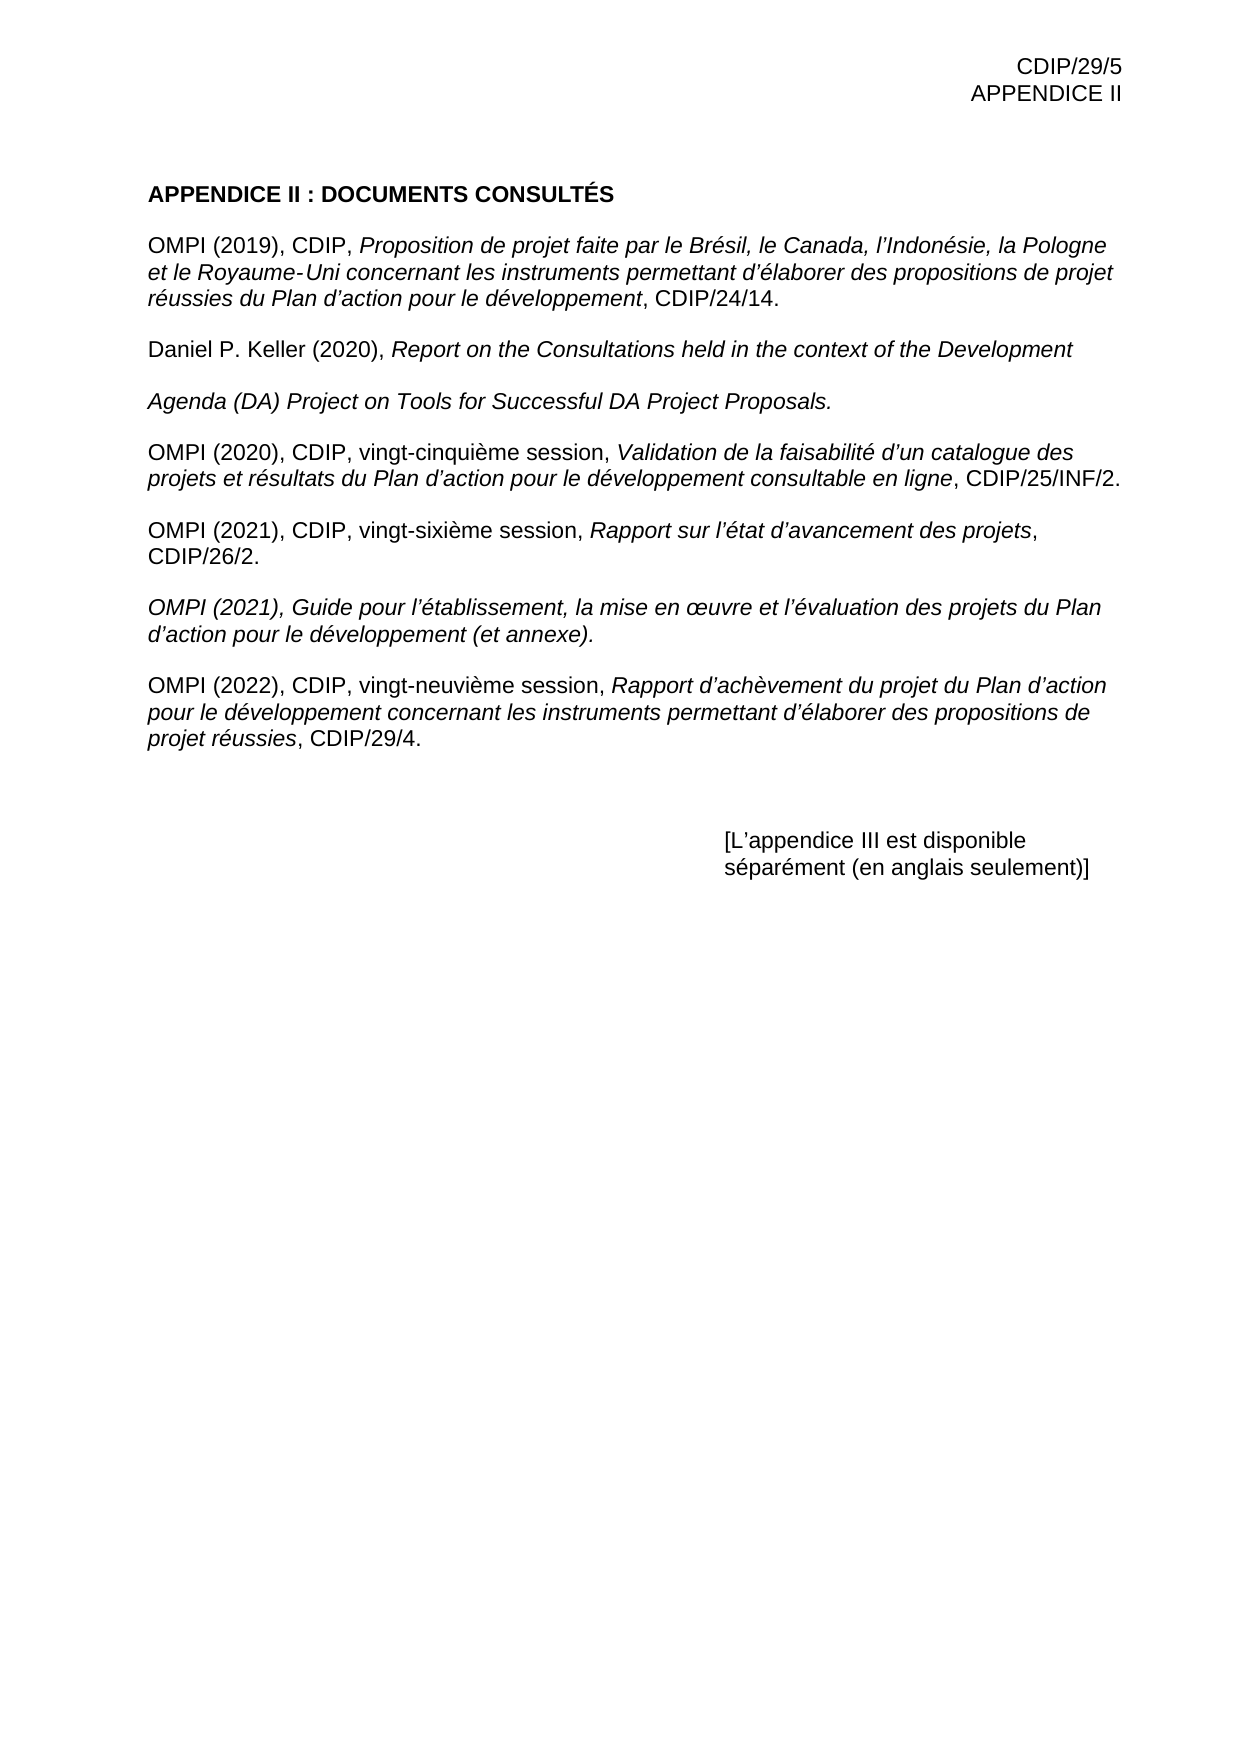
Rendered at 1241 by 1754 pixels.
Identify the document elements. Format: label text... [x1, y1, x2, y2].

text OMPI (2021), Guide pour l’établissement, la mise en œuvre et l’évaluation des projets du Plan d’action pour le développement (et annexe). [148, 594, 1122, 647]
text OMPI (2021), CDIP, vingt-sixième session, Rapport sur l’état d’avancement des projets, CDIP/26/2. [148, 517, 1122, 569]
text [L’appendice III est disponible séparément (en anglais seulement)] [724, 826, 1122, 880]
text OMPI (2020), CDIP, vingt-cinquième session, Validation de la faisabilité d’un catalogue des projets et résultats du Plan d’action pour le développement consultable en ligne, CDIP/25/INF/2. [148, 439, 1122, 492]
text OMPI (2019), CDIP, Proposition de projet faite par le Brésil, le Canada, l’Indonésie, la Pologne et le Royaume-Uni concernant les instruments permettant d’élaborer des propositions de projet réussies du Plan d’action pour le développement, CDIP/24/14. [148, 232, 1122, 311]
text Daniel P. Keller (2020), Report on the Consultations held in the context of the Development [148, 336, 1122, 363]
text OMPI (2022), CDIP, vingt-neuvième session, Rapport d’achèvement du projet du Plan d’action pour le développement concernant les instruments permettant d’élaborer des propositions de projet réussies, CDIP/29/4. [148, 672, 1122, 751]
text Agenda (DA) Project on Tools for Successful DA Project Proposals. [148, 388, 1122, 414]
subtitle Appendice II : documents consultés [148, 181, 1122, 207]
